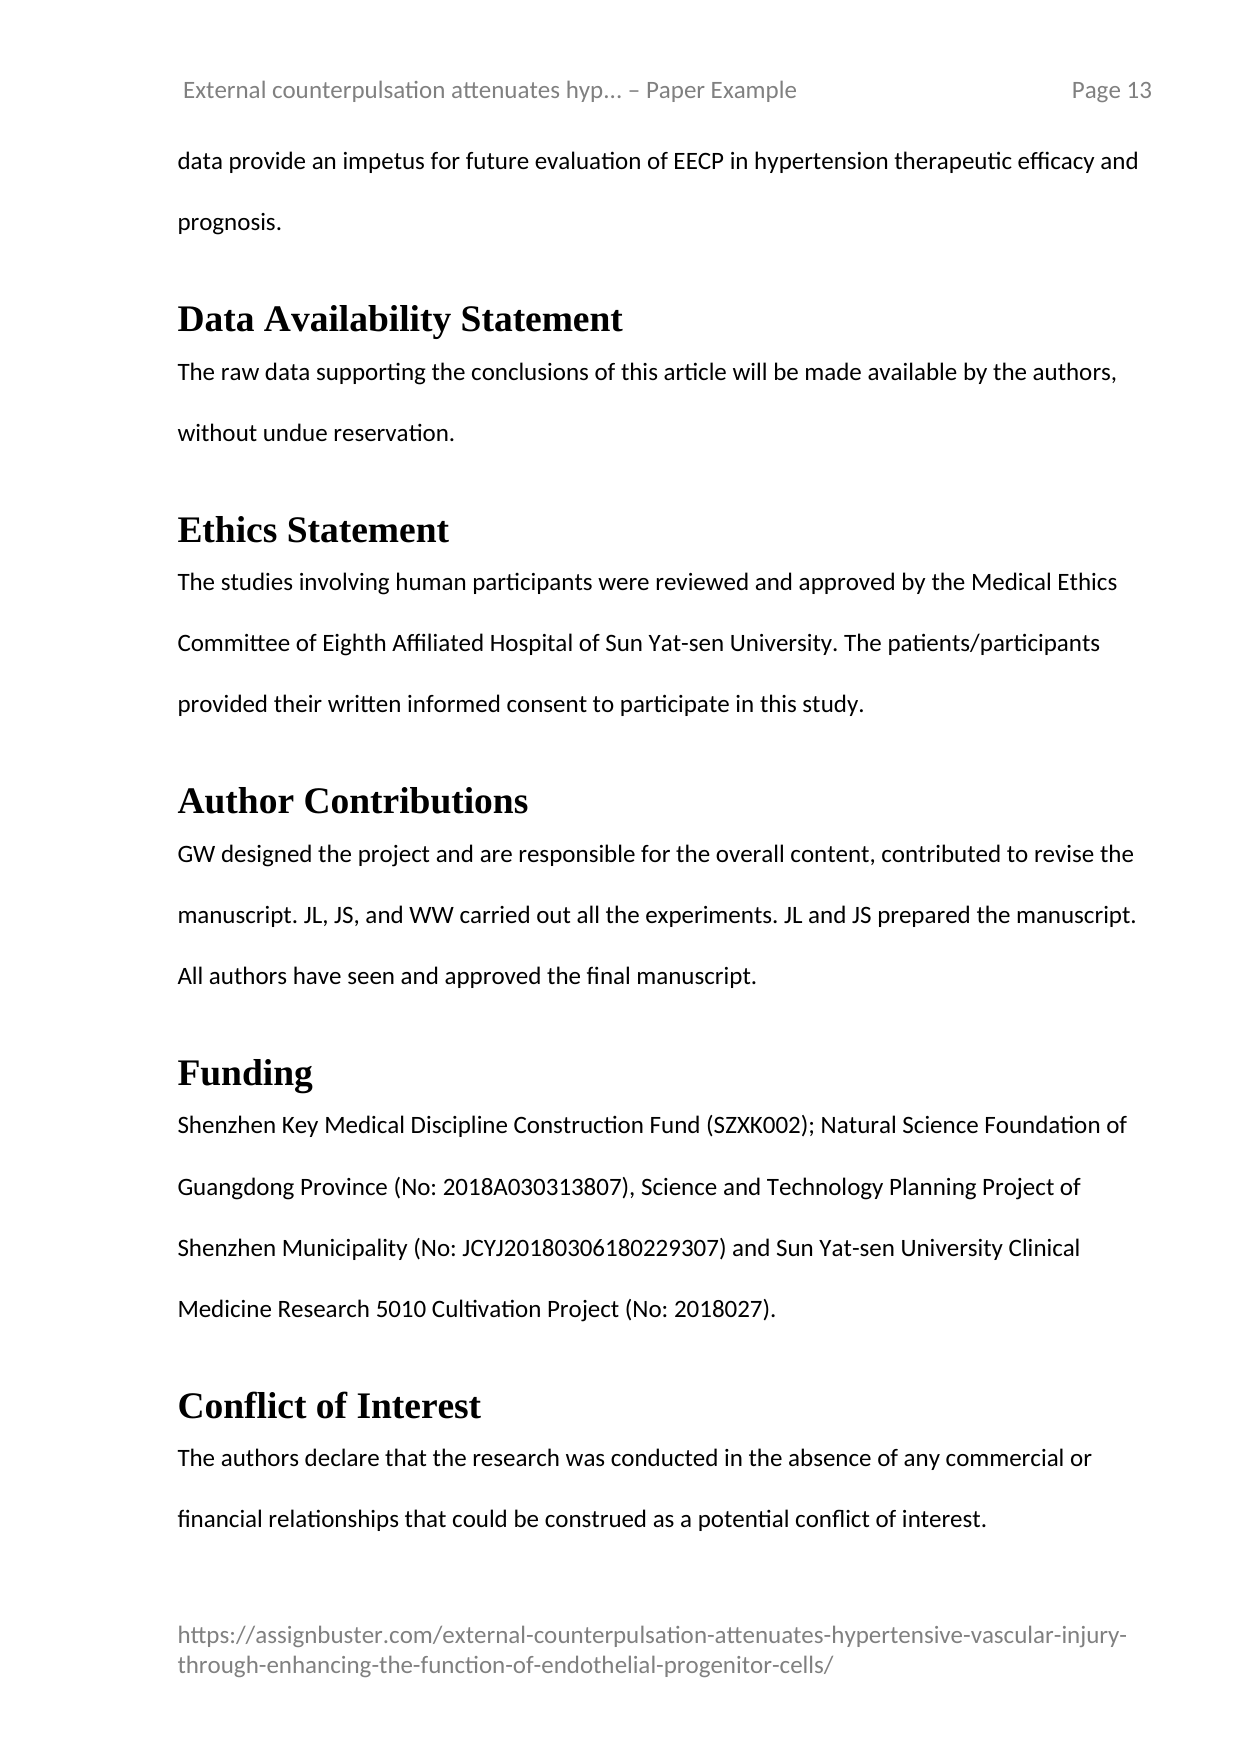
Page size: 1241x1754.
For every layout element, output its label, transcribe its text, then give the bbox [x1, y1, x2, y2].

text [177, 145, 1152, 237]
text GW designed the project and are responsible for the overall content, contributed to revise the manuscript. JL, JS, and WW carried out all the experiments. JL and JS prepared the manuscript. All authors have seen and approved the final manuscript. [177, 838, 1152, 991]
text The raw data supporting the conclusions of this article will be made available by the authors, without undue reservation. [177, 356, 1152, 447]
subtitle Author Contributions [177, 779, 1152, 822]
text Shenzhen Key Medical Discipline Construction Fund (SZXK002); Natural Science Foundation of Guangdong Province (No: 2018A030313807), Science and Technology Planning Project of Shenzhen Municipality (No: JCYJ20180306180229307) and Sun Yat-sen University Clinical Medicine Research 5010 Cultivation Project (No: 2018027). [177, 1109, 1152, 1323]
text The studies involving human participants were reviewed and approved by the Medical Ethics Committee of Eighth Affiliated Hospital of Sun Yat-sen University. The patients/participants provided their written informed consent to participate in this study. [177, 566, 1152, 719]
subtitle Funding [177, 1051, 1152, 1094]
subtitle Ethics Statement [177, 507, 1152, 550]
subtitle Conflict of Interest [177, 1383, 1152, 1426]
text The authors declare that the research was conducted in the absence of any commercial or financial relationships that could be construed as a potential conflict of interest. [177, 1442, 1152, 1534]
subtitle Data Availability Statement [177, 297, 1152, 340]
